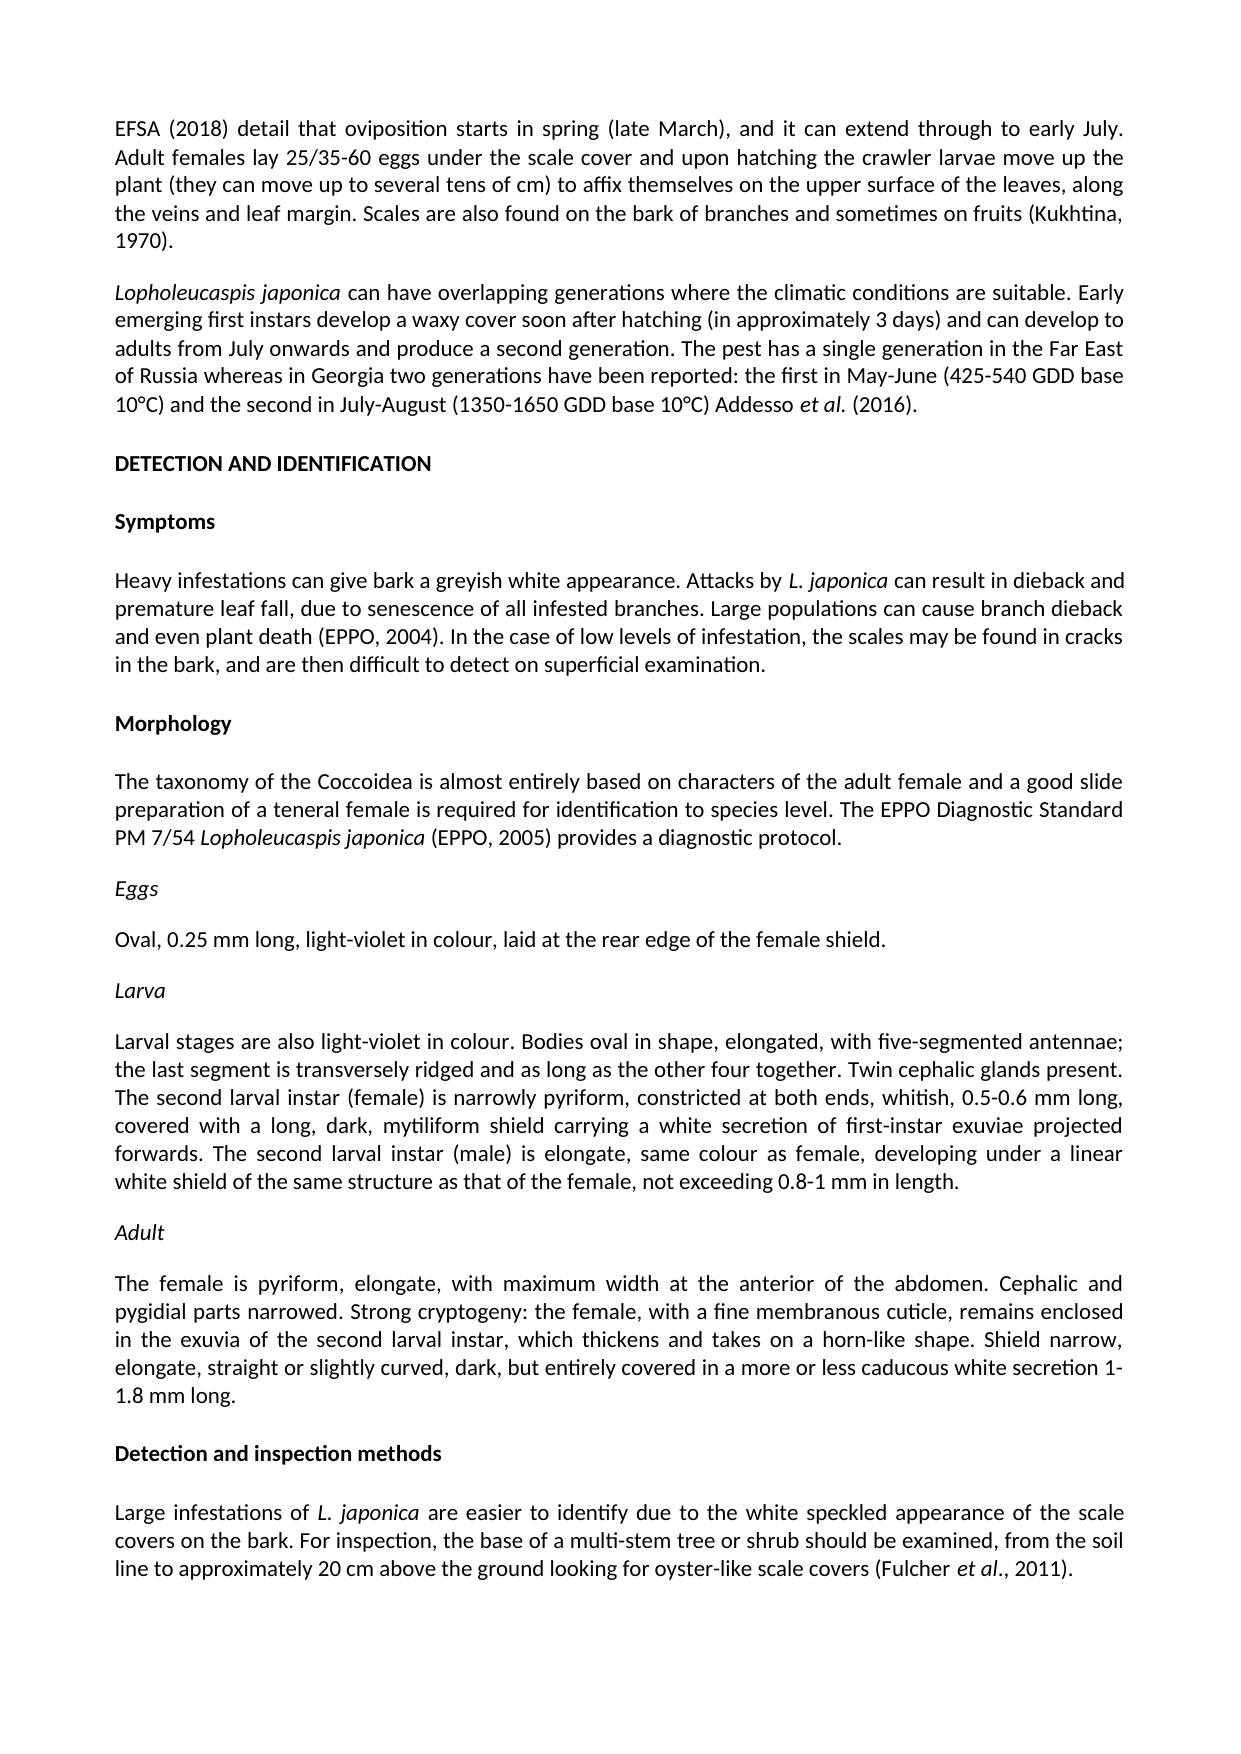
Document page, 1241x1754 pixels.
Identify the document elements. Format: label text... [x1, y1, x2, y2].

text Large infestations of L. japonica are easier to identify due to the white speckled appearance of the scale covers on the bark. For inspection, the base of a multi-stem tree or shrub should be examined, from the soil line to approximately 20 cm above the ground looking for oyster-like scale covers (Fulcher et al., 2011). [114, 1498, 1126, 1582]
text Detection and inspection methods [114, 1439, 1126, 1468]
text Oval, 0.25 mm long, light-violet in colour, laid at the rear edge of the female shield. [114, 925, 1126, 953]
text EFSA (2018) detail that oviposition starts in spring (late March), and it can extend through to early July. Adult females lay 25/35-60 eggs under the scale cover and upon hatching the crawler larvae move up the plant (they can move up to several tens of cm) to affix themselves on the upper surface of the leaves, along the veins and leaf margin. Scales are also found on the bark of branches and sometimes on fruits (Kukhtina, 1970). [114, 114, 1126, 255]
text The taxonomy of the Coccoidea is almost entirely based on characters of the adult female and a good slide preparation of a teneral female is required for identification to species level. The EPPO Diagnostic Standard PM 7/54 Lopholeucaspis japonica (EPPO, 2005) provides a diagnostic protocol. [114, 767, 1126, 851]
text Eggs [114, 874, 1126, 902]
text Heavy infestations can give bark a greyish white appearance. Attacks by L. japonica can result in dieback and premature leaf fall, due to senescence of all infested branches. Large populations can cause branch dieback and even plant death (EPPO, 2004). In the case of low levels of infestation, the scales may be found in cracks in the bark, and are then difficult to detect on superficial examination. [114, 566, 1126, 678]
text Lopholeucaspis japonica can have overlapping generations where the climatic conditions are suitable. Early emerging first instars develop a waxy cover soon after hatching (in approximately 3 days) and can develop to adults from July onwards and produce a second generation. The pest has a single generation in the Far East of Russia whereas in Georgia two generations have been reported: the first in May-June (425-540 GDD base 10°C) and the second in July-August (1350-1650 GDD base 10°C) Addesso et al. (2016). [114, 278, 1126, 418]
text Larva [114, 976, 1126, 1004]
text The female is pyriform, elongate, with maximum width at the anterior of the abdomen. Cephalic and pygidial parts narrowed. Strong cryptogeny: the female, with a fine membranous cuticle, remains enclosed in the exuvia of the second larval instar, which thickens and takes on a horn-like shape. Shield narrow, elongate, straight or slightly curved, dark, but entirely covered in a more or less caducous white secretion 1-1.8 mm long. [114, 1269, 1126, 1409]
text Adult [114, 1218, 1126, 1246]
text Morphology [114, 709, 1126, 737]
text DETECTION AND IDENTIFICATION [114, 449, 1126, 477]
text Symptoms [114, 507, 1126, 536]
text Larval stages are also light-violet in colour. Bodies oval in shape, elongated, with five-segmented antennae; the last segment is transversely ridged and as long as the other four together. Twin cephalic glands present. The second larval instar (female) is narrowly pyriform, constricted at both ends, whitish, 0.5-0.6 mm long, covered with a long, dark, mytiliform shield carrying a white secretion of first-instar exuviae projected forwards. The second larval instar (male) is elongate, same colour as female, developing under a linear white shield of the same structure as that of the female, not exceeding 0.8-1 mm in length. [114, 1027, 1126, 1195]
